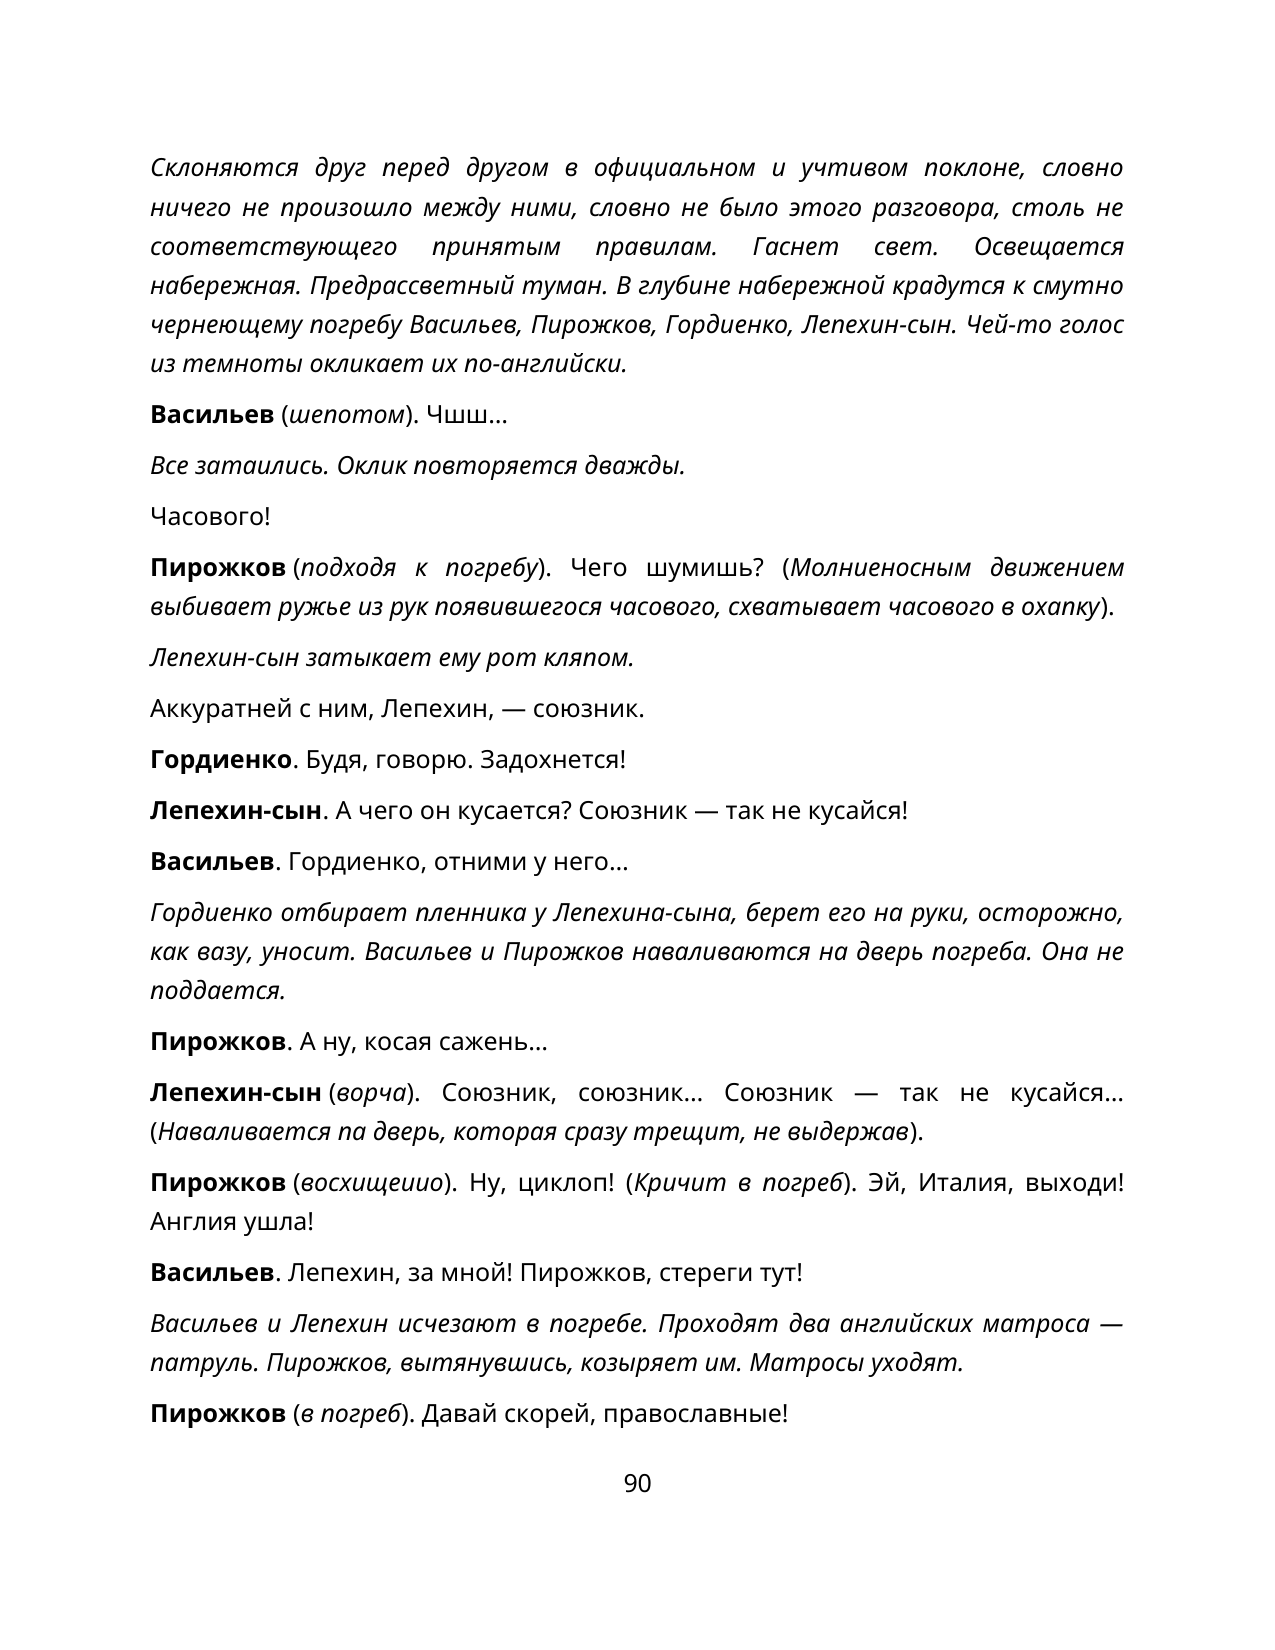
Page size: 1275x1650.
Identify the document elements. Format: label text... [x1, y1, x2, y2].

text Васильев и Лепехин исчезают в погребе. Проходят два английских матроса — патруль. Пирожков, вытянувшись, козыряет им. Матросы уходят. [150, 1306, 1125, 1379]
text Часового! [150, 499, 1125, 533]
text Васильев. Лепехин, за мной! Пирожков, стереги тут! [150, 1255, 1125, 1289]
text Пирожков (подходя к погребу). Чего шумишь? (Молниеносным движением выбивает ружье из рук появившегося часового, схватывает часового в охапку). [150, 549, 1125, 623]
text Васильев. Гордиенко, отними у него… [150, 843, 1125, 877]
text Пирожков (в погреб). Давай скорей, православные! [150, 1396, 1125, 1430]
text Лепехин-сын затыкает ему рот кляпом. [150, 640, 1125, 674]
text Пирожков (восхищеиио). Ну, циклоп! (Кричит в погреб). Эй, Италия, выходи! Англия ушла! [150, 1165, 1125, 1238]
text Гордиенко. Будя, говорю. Задохнется! [150, 742, 1125, 776]
text Гордиенко отбирает пленника у Лепехина-сына, берет его на руки, осторожно, как вазу, уносит. Васильев и Пирожков наваливаются на дверь погреба. Она не поддается. [150, 894, 1125, 1007]
text Васильев (шепотом). Чшш… [150, 397, 1125, 431]
text Лепехин-сын (ворча). Союзник, союзник… Союзник — так не кусайся… (Наваливается па дверь, которая сразу трещит, не выдержав). [150, 1074, 1125, 1148]
text Все затаились. Оклик повторяется дважды. [150, 448, 1125, 482]
text Аккуратней с ним, Лепехин, — союзник. [150, 691, 1125, 725]
text Склоняются друг перед другом в официальном и учтивом поклоне, словно ничего не произошло между ними, словно не было этого разговора, столь не соответствующего принятым правилам. Гаснет свет. Освещается набережная. Предрассветный туман. В глубине набережной крадутся к смутно чернеющему погребу Васильев, Пирожков, Гордиенко, Лепехин-сын. Чей-то голос из темноты окликает их по-английски. [150, 150, 1125, 380]
text Лепехин-сын. А чего он кусается? Союзник — так не кусайся! [150, 792, 1125, 827]
text Пирожков. А ну, косая сажень… [150, 1024, 1125, 1058]
